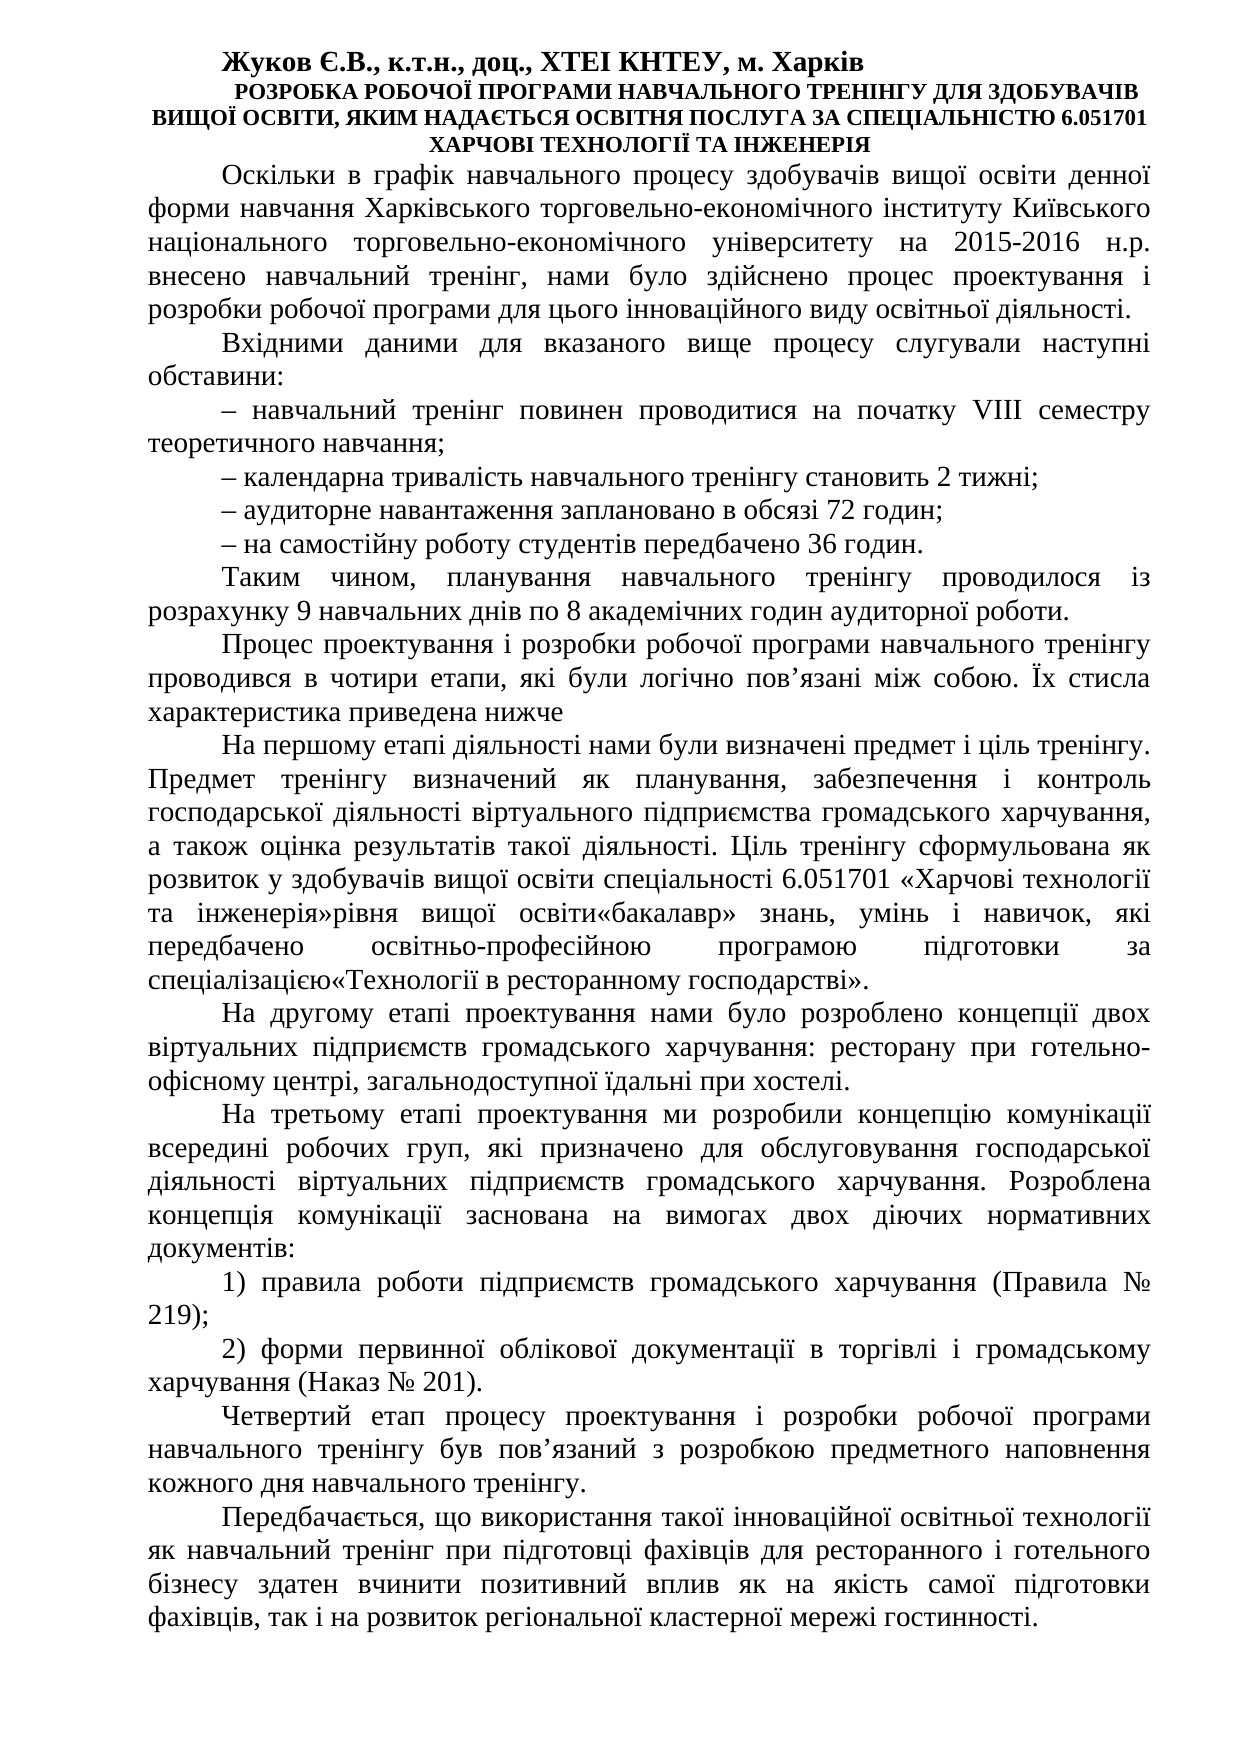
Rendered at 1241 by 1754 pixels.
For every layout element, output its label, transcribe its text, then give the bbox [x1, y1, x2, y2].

text РОЗРОБКА РОБОЧОЇ ПРОГРАМИ НАВЧАЛЬНОГО ТРЕНІНГУ ДЛЯ ЗДОБУВАЧІВ ВИЩОЇ ОСВІТИ, ЯКИМ НАДАЄТЬСЯ ОСВІТНЯ ПОСЛУГА ЗА СПЕЦІАЛЬНІСТЮ 6.051701 ХАРЧОВІ ТЕХНОЛОГІЇ ТА ІНЖЕНЕРІЯ [148, 78, 1152, 157]
text Вхідними даними для вказаного вище процесу слугували наступні обставини: [148, 325, 1152, 392]
text Жуков Є.В., к.т.н., доц., ХТЕІ КНТЕУ, м. Харків [148, 44, 1152, 78]
text – календарна тривалість навчального тренінгу становить 2 тижні; [148, 459, 1152, 492]
text Передбачається, що використання такої інноваційної освітньої технології як навчальний тренінг при підготовці фахівців для ресторанного і готельного бізнесу здатен вчинити позитивний вплив як на якість самої підготовки фахівців, так і на розвиток регіональної кластерної мережі гостинності. [148, 1499, 1152, 1633]
text Процес проектування і розробки робочої програми навчального тренінгу проводився в чотири етапи, які були логічно пов’язані між собою. Їх стисла характеристика приведена нижче [148, 627, 1152, 727]
text 1) правила роботи підприємств громадського харчування (Правила № 219); [148, 1264, 1152, 1331]
text – навчальний тренінг повинен проводитися на початку VІІІ семестру теоретичного навчання; [148, 392, 1152, 459]
text На третьому етапі проектування ми розробили концепцію комунікації всередині робочих груп, які призначено для обслуговування господарської діяльності віртуальних підприємств громадського харчування. Розроблена концепція комунікації заснована на вимогах двох діючих нормативних документів: [148, 1096, 1152, 1264]
text 2) форми первинної облікової документації в торгівлі і громадському харчування (Наказ № 201). [148, 1331, 1152, 1398]
text – на самостійну роботу студентів передбачено 36 годин. [148, 526, 1152, 559]
text Таким чином, планування навчального тренінгу проводилося із розрахунку 9 навчальних днів по 8 академічних годин аудиторної роботи. [148, 559, 1152, 627]
text На першому етапі діяльності нами були визначені предмет і ціль тренінгу. Предмет тренінгу визначений як планування, забезпечення і контроль господарської діяльності віртуального підприємства громадського харчування, а також оцінка результатів такої діяльності. Ціль тренінгу сформульована як розвиток у здобувачів вищої освіти спеціальності 6.051701 «Харчові технології та інженерія»рівня вищої освіти«бакалавр» знань, умінь і навичок, які передбачено освітньо-професійною програмою підготовки за спеціалізацією«Технології в ресторанному господарстві». [148, 727, 1152, 996]
text – аудиторне навантаження заплановано в обсязі 72 годин; [148, 492, 1152, 526]
text На другому етапі проектування нами було розроблено концепції двох віртуальних підприємств громадського харчування: ресторану при готельно-офісному центрі, загальнодоступної їдальні при хостелі. [148, 996, 1152, 1096]
text Четвертий етап процесу проектування і розробки робочої програми навчального тренінгу був пов’язаний з розробкою предметного наповнення кожного дня навчального тренінгу. [148, 1398, 1152, 1499]
text Оскільки в графік навчального процесу здобувачів вищої освіти денної форми навчання Харківського торговельно-економічного інституту Київського національного торговельно-економічного університету на 2015-2016 н.р. внесено навчальний тренінг, нами було здійснено процес проектування і розробки робочої програми для цього інноваційного виду освітньої діяльності. [148, 157, 1152, 325]
